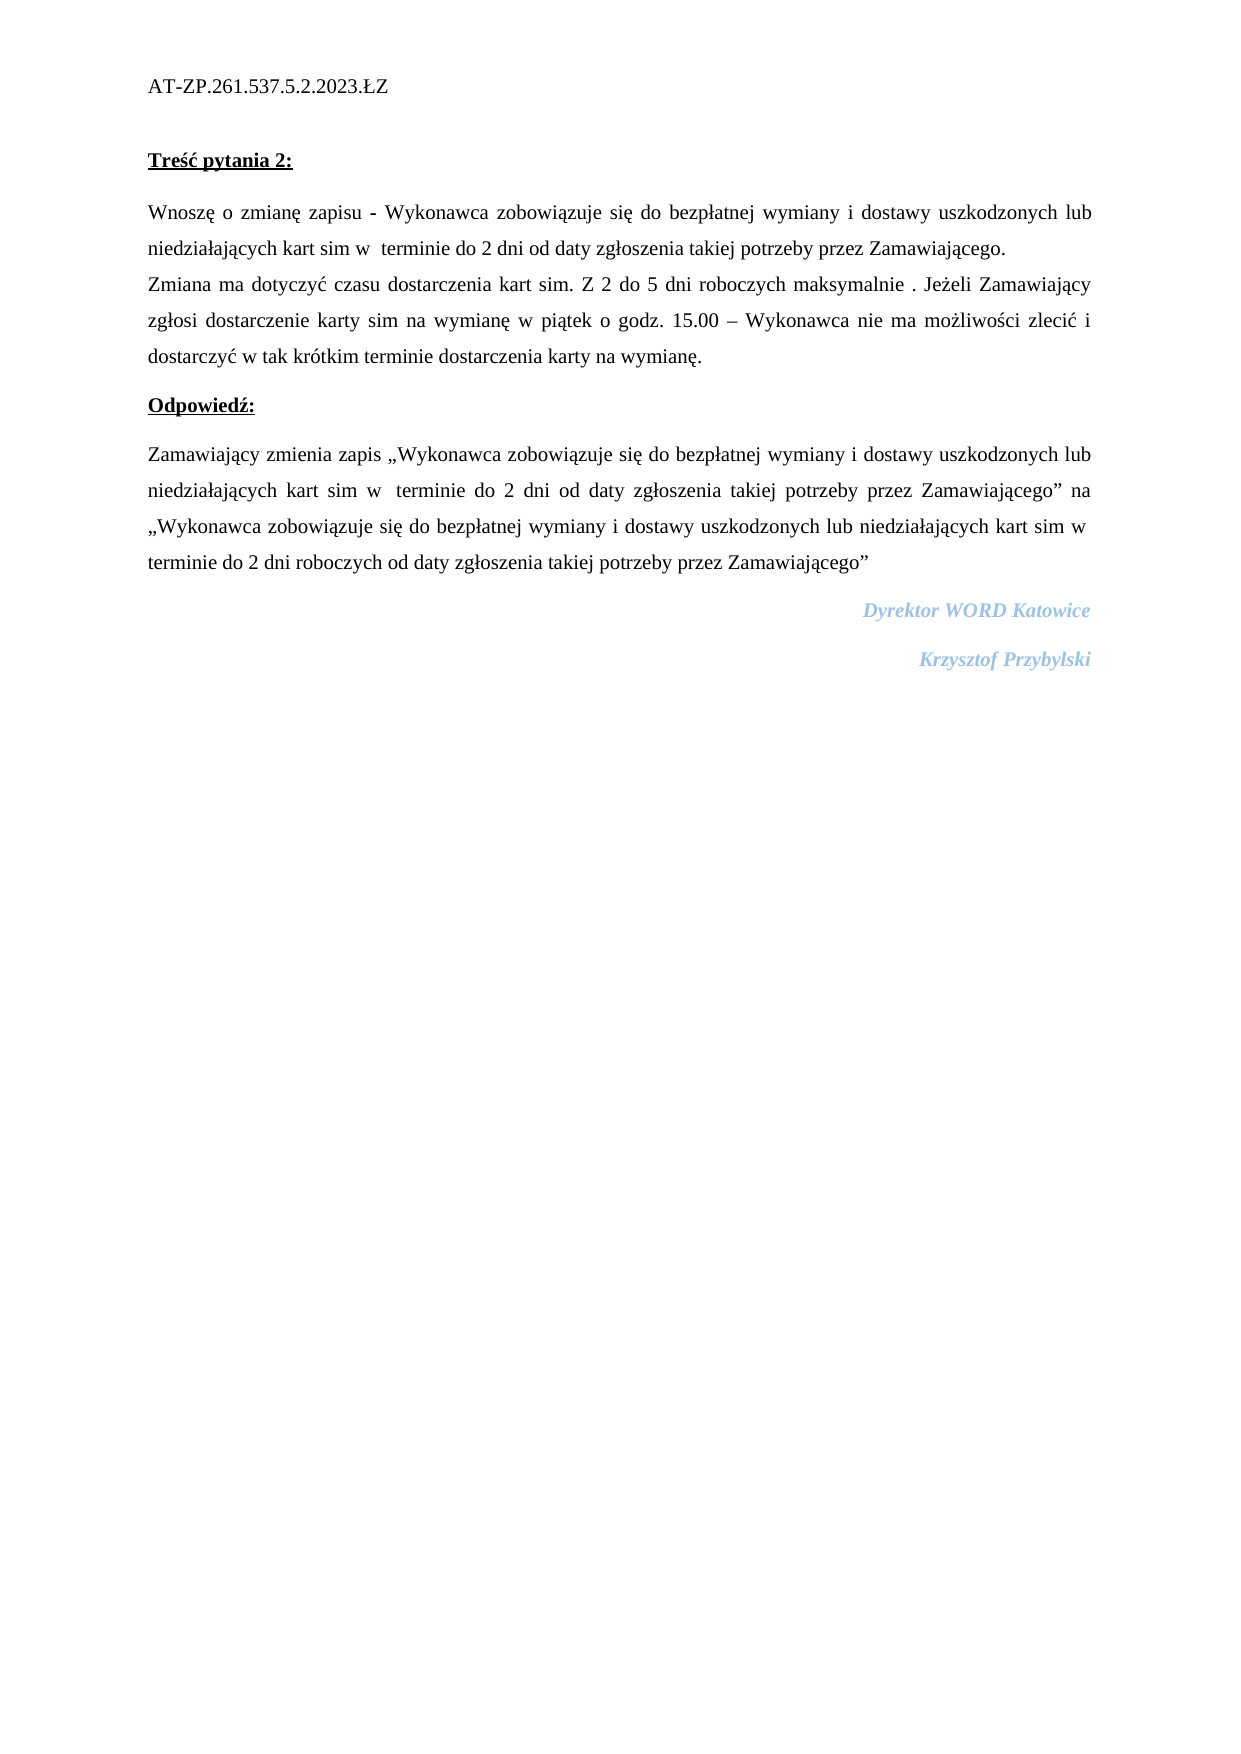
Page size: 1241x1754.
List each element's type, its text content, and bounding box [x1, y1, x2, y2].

text Odpowiedź: [148, 393, 1093, 417]
text Treść pytania 2: [148, 148, 1093, 172]
text Zmiana ma dotyczyć czasu dostarczenia kart sim. Z 2 do 5 dni roboczych maksymalnie . Jeżeli Zamawiający zgłosi dostarczenie karty sim na wymianę w piątek o godz. 15.00 – Wykonawca nie ma możliwości zlecić i dostarczyć w tak krótkim terminie dostarczenia karty na wymianę. [148, 272, 1093, 368]
text Dyrektor WORD Katowice [148, 598, 1093, 622]
text Krzysztof Przybylski [148, 647, 1093, 671]
text Wnoszę o zmianę zapisu - Wykonawca zobowiązuje się do bezpłatnej wymiany i dostawy uszkodzonych lub niedziałających kart sim w terminie do 2 dni od daty zgłoszenia takiej potrzeby przez Zamawiającego. [148, 200, 1093, 260]
text Zamawiający zmienia zapis „Wykonawca zobowiązuje się do bezpłatnej wymiany i dostawy uszkodzonych lub niedziałających kart sim w terminie do 2 dni od daty zgłoszenia takiej potrzeby przez Zamawiającego” na „Wykonawca zobowiązuje się do bezpłatnej wymiany i dostawy uszkodzonych lub niedziałających kart sim w terminie do 2 dni roboczych od daty zgłoszenia takiej potrzeby przez Zamawiającego” [148, 442, 1093, 574]
